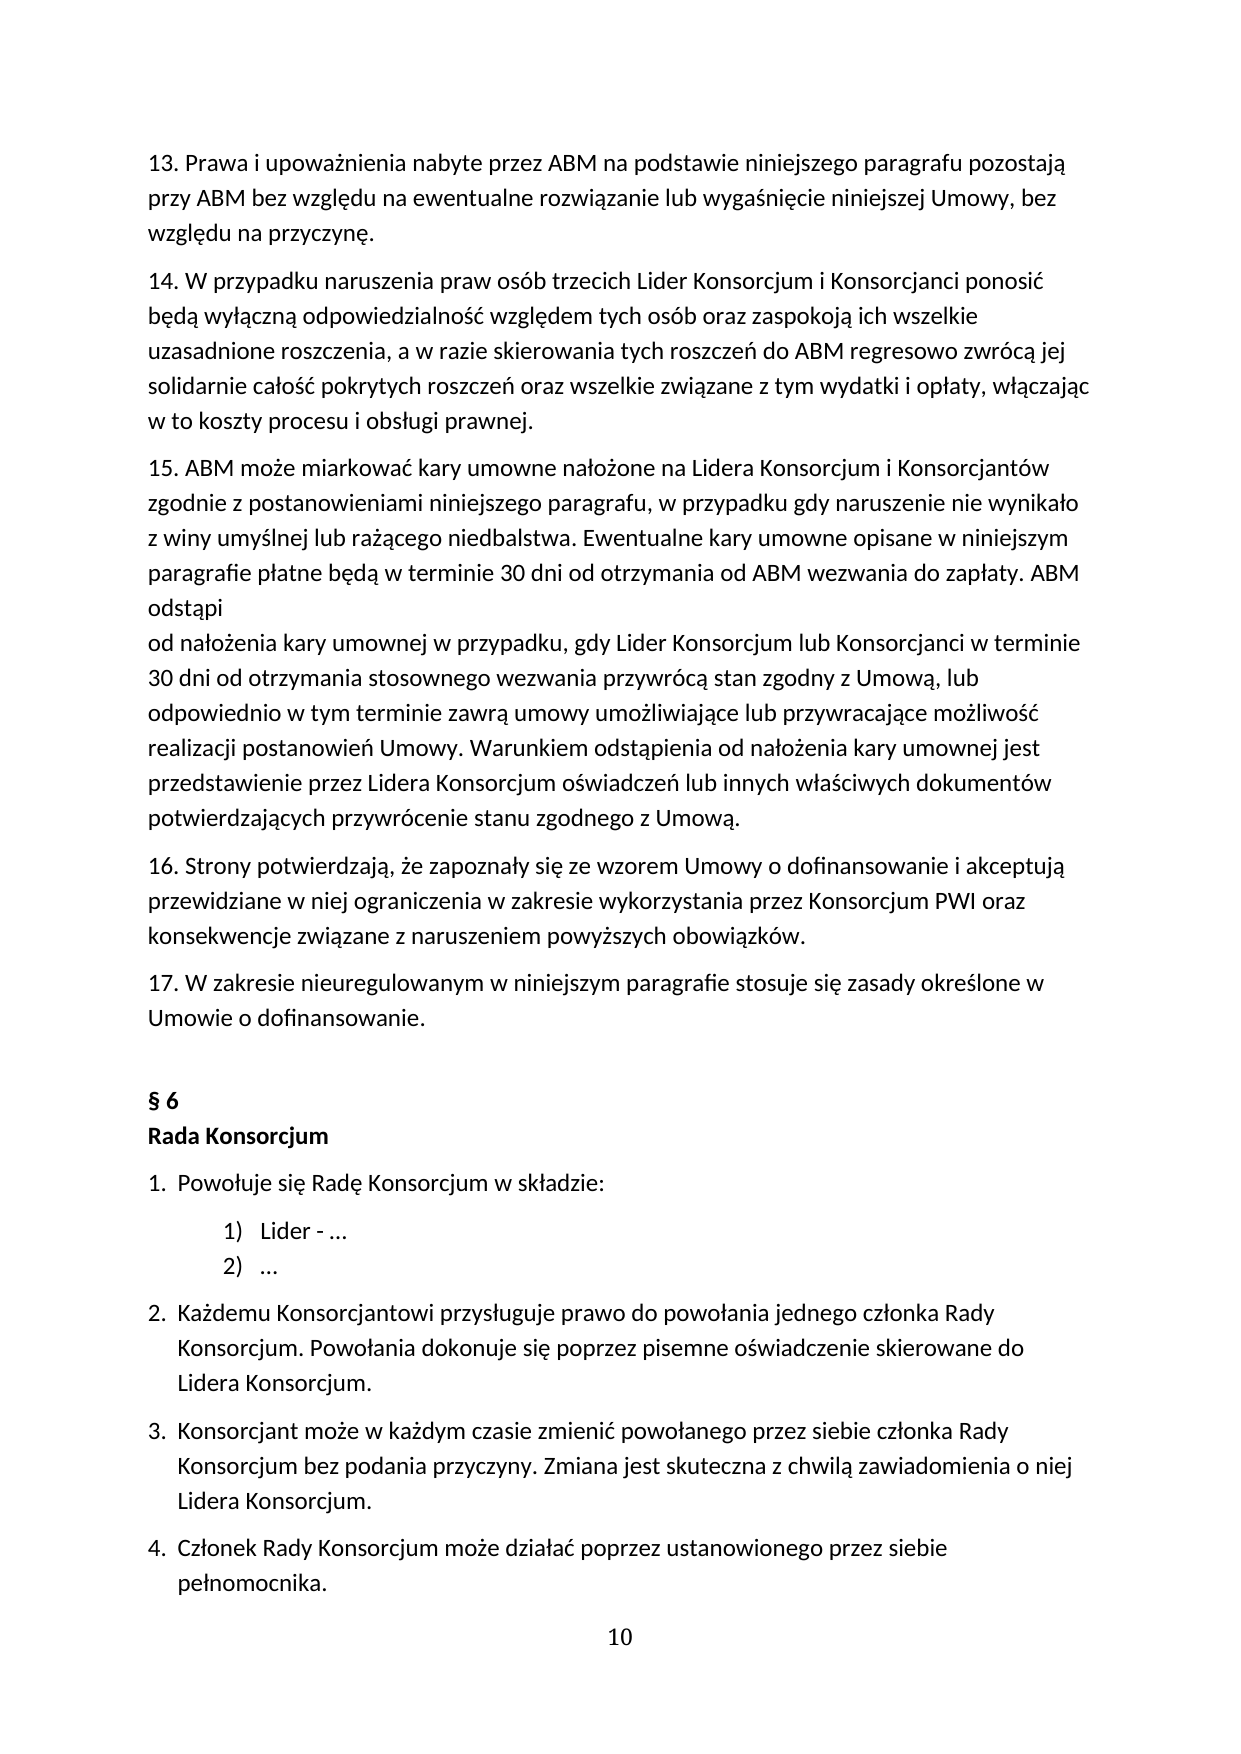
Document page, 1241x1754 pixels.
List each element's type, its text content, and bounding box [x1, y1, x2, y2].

list Członek Rady Konsorcjum może działać poprzez ustanowionego przez siebie pełnomocnika. [148, 1533, 1093, 1598]
text § 6 [148, 1085, 1093, 1116]
text 16. Strony potwierdzają, że zapoznały się ze wzorem Umowy o dofinansowanie i akceptują przewidziane w niej ograniczenia w zakresie wykorzystania przez Konsorcjum PWI oraz konsekwencje związane z naruszeniem powyższych obowiązków. [148, 850, 1093, 951]
text 14. W przypadku naruszenia praw osób trzecich Lider Konsorcjum i Konsorcjanci ponosić będą wyłączną odpowiedzialność względem tych osób oraz zaspokoją ich wszelkie uzasadnione roszczenia, a w razie skierowania tych roszczeń do ABM regresowo zwrócą jej solidarnie całość pokrytych roszczeń oraz wszelkie związane z tym wydatki i opłaty, włączając w to koszty procesu i obsługi prawnej. [148, 265, 1093, 436]
text 15. ABM może miarkować kary umowne nałożone na Lidera Konsorcjum i Konsorcjantów zgodnie z postanowieniami niniejszego paragrafu, w przypadku gdy naruszenie nie wynikało z winy umyślnej lub rażącego niedbalstwa. Ewentualne kary umowne opisane w niniejszym paragrafie płatne będą w terminie 30 dni od otrzymania od ABM wezwania do zapłaty. ABM odstąpi od nałożenia kary umownej w przypadku, gdy Lider Konsorcjum lub Konsorcjanci w terminie 30 dni od otrzymania stosownego wezwania przywrócą stan zgodny z Umową, lub odpowiednio w tym terminie zawrą umowy umożliwiające lub przywracające możliwość realizacji postanowień Umowy. Warunkiem odstąpienia od nałożenia kary umownej jest przedstawienie przez Lidera Konsorcjum oświadczeń lub innych właściwych dokumentów potwierdzających przywrócenie stanu zgodnego z Umową. [148, 453, 1093, 833]
text Rada Konsorcjum [148, 1120, 1093, 1151]
text 17. W zakresie nieuregulowanym w niniejszym paragrafie stosuje się zasady określone w Umowie o dofinansowanie. [148, 968, 1093, 1033]
text 13. Prawa i upoważnienia nabyte przez ABM na podstawie niniejszego paragrafu pozostają przy ABM bez względu na ewentualne rozwiązanie lub wygaśnięcie niniejszej Umowy, bez względu na przyczynę. [148, 148, 1093, 248]
list Powołuje się Radę Konsorcjum w składzie: [148, 1168, 1093, 1198]
list Konsorcjant może w każdym czasie zmienić powołanego przez siebie członka Rady Konsorcjum bez podania przyczyny. Zmiana jest skuteczna z chwilą zawiadomienia o niej Lidera Konsorcjum. [148, 1415, 1093, 1516]
list … [223, 1250, 1093, 1281]
list Lider - … [223, 1215, 1093, 1246]
list Każdemu Konsorcjantowi przysługuje prawo do powołania jednego członka Rady Konsorcjum. Powołania dokonuje się poprzez pisemne oświadczenie skierowane do Lidera Konsorcjum. [148, 1298, 1093, 1398]
